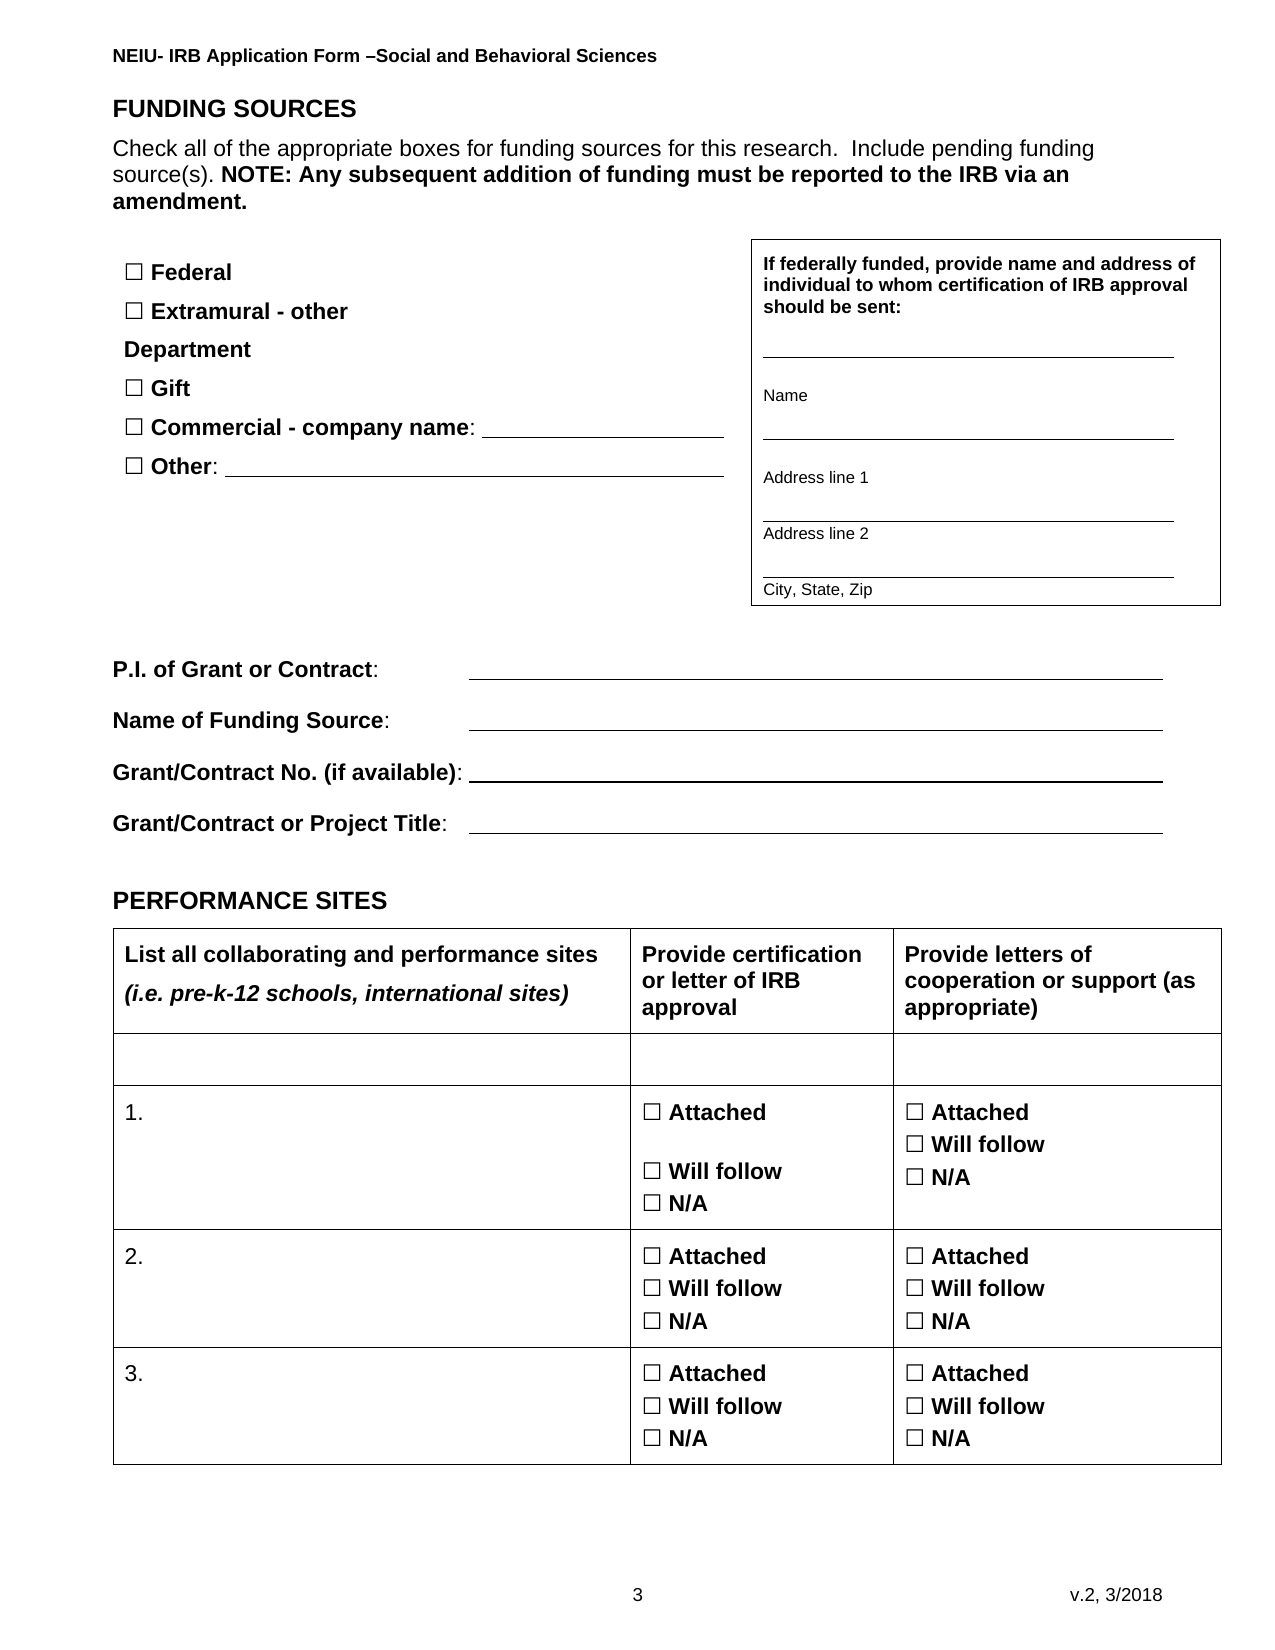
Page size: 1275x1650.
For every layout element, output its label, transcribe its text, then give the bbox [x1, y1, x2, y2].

table_cell ☐ Attached ☐ Will follow ☐ N/A [631, 1230, 893, 1347]
text FUNDING SOURCES [112, 94, 1162, 122]
table_cell [631, 1034, 893, 1085]
text P.I. of Grant or Contract: [112, 656, 1162, 682]
table_cell ☐ Attached ☐ Will follow ☐ N/A [894, 1086, 1221, 1229]
table_cell ☐ Attached ☐ Will follow ☐ N/A [894, 1348, 1221, 1464]
text Check all of the appropriate boxes for funding sources for this research. Include pending funding source(s). NOTE: Any subsequent addition of funding must be reported to the IRB via an amendment. [112, 135, 1162, 214]
table_header ☐ Federal ☐ Extramural - other Department ☐ Gift ☐ Commercial - company name: ☐ Other: [113, 239, 751, 605]
table_header Provide letters of cooperation or support (as appropriate) [894, 929, 1221, 1033]
text Name of Funding Source: [112, 707, 1162, 734]
table_header If federally funded, provide name and address of individual to whom certification of IRB approval should be sent: Name Address line 1 Address line 2 City, State, Zip [752, 240, 1220, 605]
text Grant/Contract No. (if available): [112, 759, 1162, 785]
text PERFORMANCE SITES [112, 886, 1162, 915]
table_header List all collaborating and performance sites (i.e. pre-k-12 schools, international sites) [114, 929, 630, 1033]
text Grant/Contract or Project Title: [112, 810, 1162, 836]
table_cell ☐ Attached ☐ Will follow ☐ N/A [894, 1230, 1221, 1347]
table_cell [114, 1230, 630, 1347]
table_cell [114, 1348, 630, 1464]
table_cell [114, 1034, 630, 1085]
table_cell ☐ Attached ☐ Will follow ☐ N/A [631, 1086, 893, 1229]
table_cell ☐ Attached ☐ Will follow ☐ N/A [631, 1348, 893, 1464]
table_header Provide certification or letter of IRB approval [631, 929, 893, 1033]
table_cell [894, 1034, 1221, 1085]
table_cell [114, 1086, 630, 1229]
